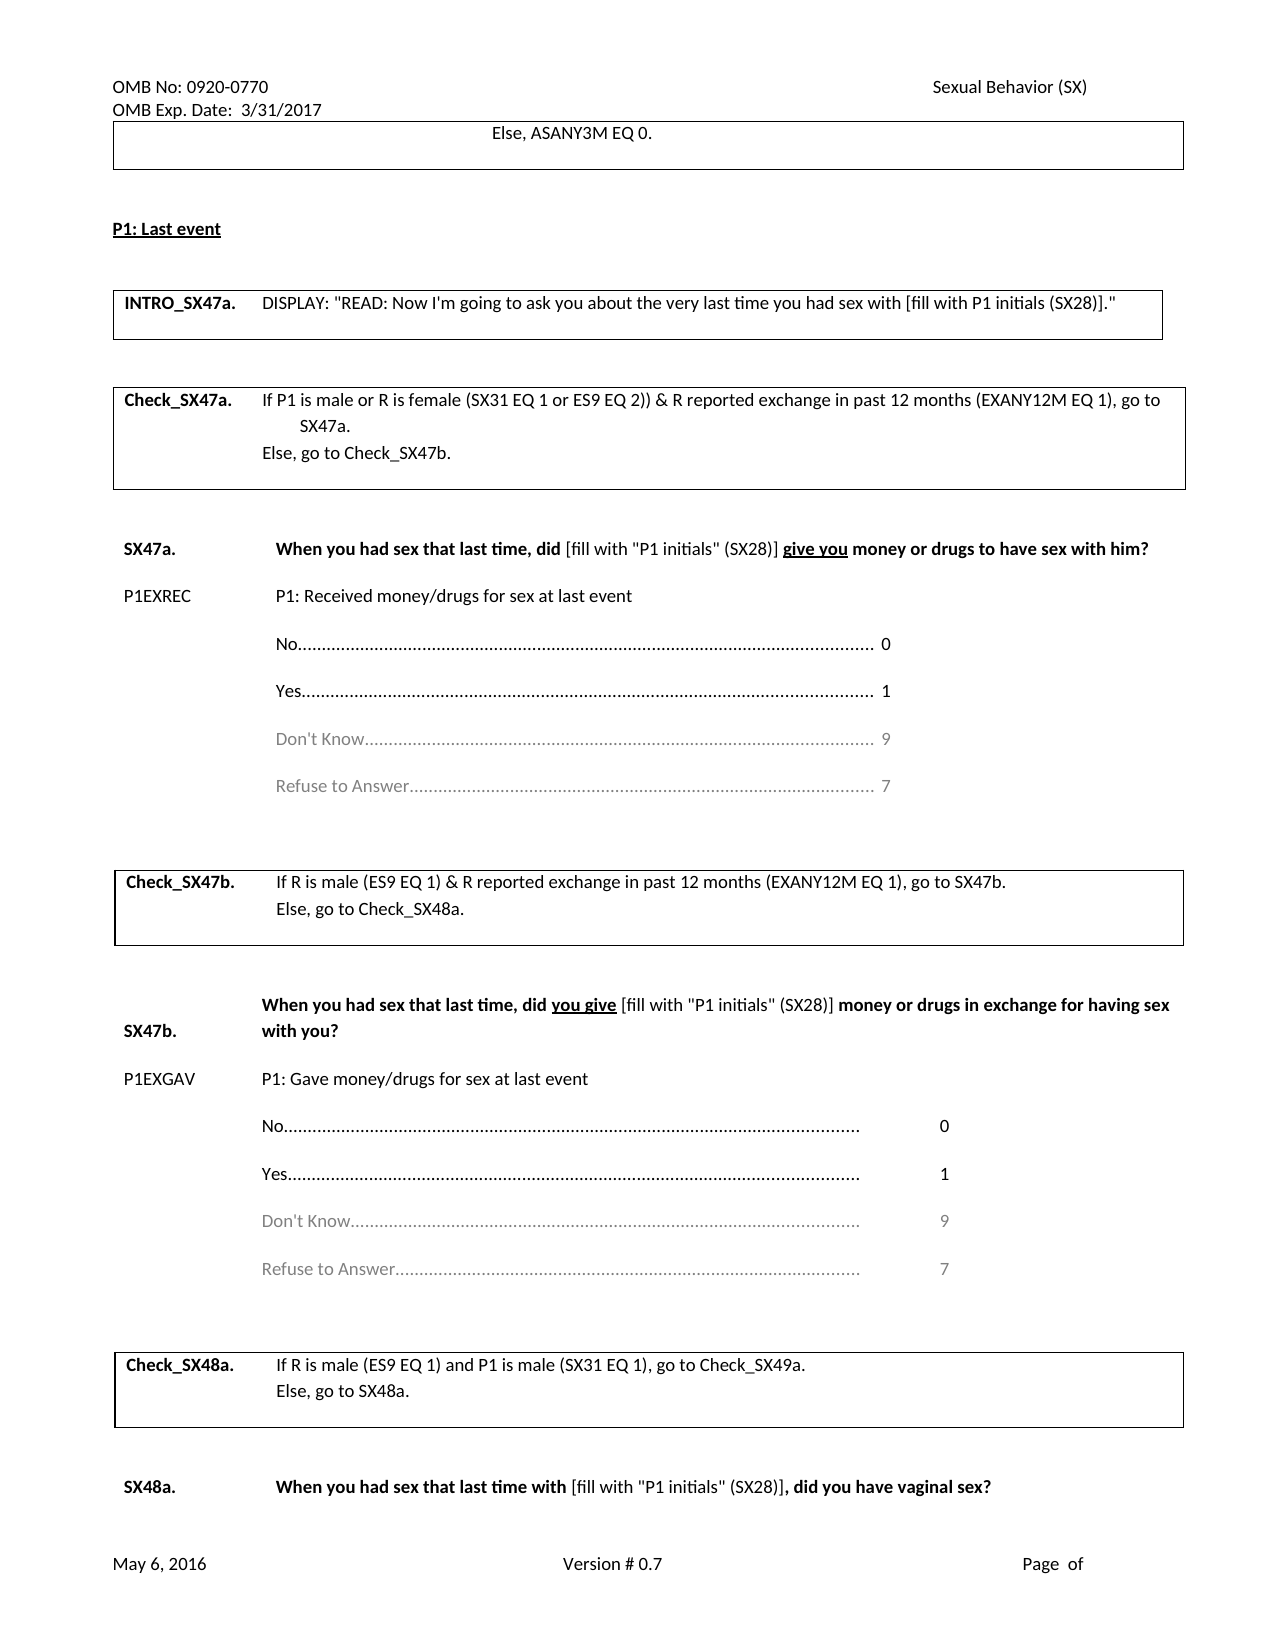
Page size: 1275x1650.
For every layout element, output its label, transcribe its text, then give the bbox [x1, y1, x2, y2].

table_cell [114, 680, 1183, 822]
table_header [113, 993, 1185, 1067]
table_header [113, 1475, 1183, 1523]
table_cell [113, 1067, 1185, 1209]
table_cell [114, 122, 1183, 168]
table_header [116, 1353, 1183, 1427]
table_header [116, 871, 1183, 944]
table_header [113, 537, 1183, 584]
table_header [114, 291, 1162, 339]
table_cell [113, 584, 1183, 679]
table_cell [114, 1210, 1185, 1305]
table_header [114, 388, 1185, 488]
subtitle P1: Last event [112, 217, 1162, 239]
